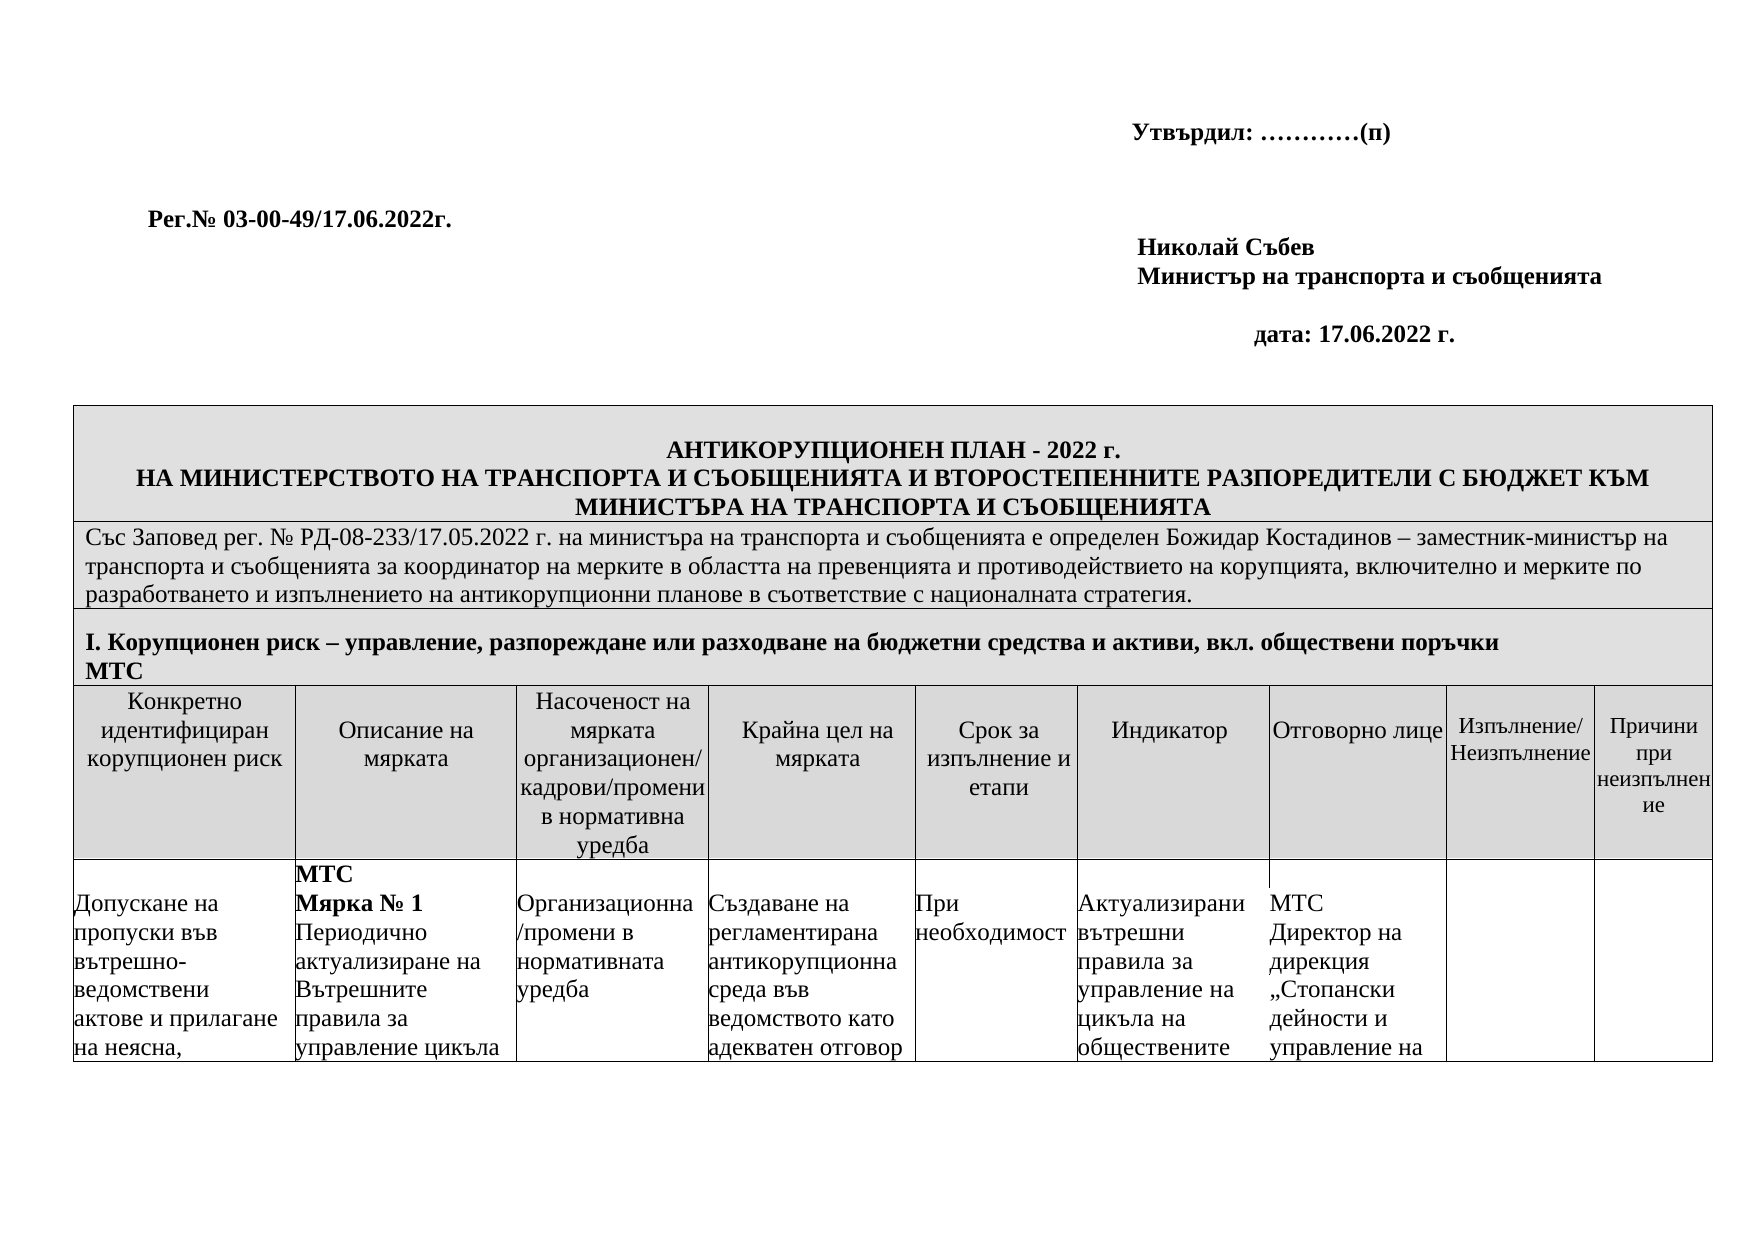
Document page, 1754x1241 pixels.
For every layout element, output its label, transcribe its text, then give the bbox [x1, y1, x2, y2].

table_cell [1447, 860, 1594, 1061]
table_cell Крайна цел на мярката [709, 686, 915, 858]
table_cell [74, 860, 295, 1061]
text Утвърдил: …………(п) [1106, 117, 1668, 146]
table_cell [1595, 860, 1712, 1061]
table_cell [296, 860, 516, 1061]
table_cell Конкретно идентифициран корупционен риск [74, 686, 295, 858]
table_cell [709, 860, 915, 1061]
table_cell При необходимост [916, 860, 1077, 1061]
table_cell I. Корупционен риск – управление, разпореждане или разходване на бюджетни средства и активи, вкл. обществени поръчки МТС [74, 609, 1712, 685]
text Рег.№ 03-00-49/17.06.2022г. [148, 204, 1668, 232]
table_cell Отговорно лице [1270, 686, 1446, 858]
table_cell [1078, 860, 1269, 1061]
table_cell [1270, 860, 1446, 1061]
table_cell Описание на мярката [296, 686, 516, 858]
table_cell Индикатор [1078, 686, 1269, 858]
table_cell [517, 860, 708, 1061]
table_cell Със Заповед рег. № РД-08-233/17.05.2022 г. на министъра на транспорта и съобщенията е определен Божидар Костадинов – заместник-министър на транспорта и съобщенията за координатор на мерките в областта на превенцията и противодействието на корупцията, включително и мерките по разработването и изпълнението на антикорупционни планове в съответствие с националната стратегия. [74, 522, 1712, 608]
table_header АНТИКОРУПЦИОНЕН ПЛАН - 2022 г. НА МИНИСТЕРСТВОТО НА ТРАНСПОРТА И СЪОБЩЕНИЯТА И ВТОРОСТЕПЕННИТЕ РАЗПОРЕДИТЕЛИ С БЮДЖЕТ КЪМ МИНИСТЪРА НА ТРАНСПОРТА И СЪОБЩЕНИЯТА [74, 406, 1712, 521]
text дата: 17.06.2022 г. [1180, 319, 1668, 347]
table_cell Насоченост на мярката организационен/ кадрови/промени в нормативна уредба [517, 686, 708, 858]
table_cell Срок за изпълнение и етапи [916, 686, 1077, 858]
table_cell Причини при неизпълнение [1595, 686, 1712, 858]
text Николай Събев [1137, 232, 1668, 261]
table_cell Изпълнение/ Неизпълнение [1447, 686, 1594, 858]
text Министър на транспорта и съобщенията [1137, 261, 1668, 290]
